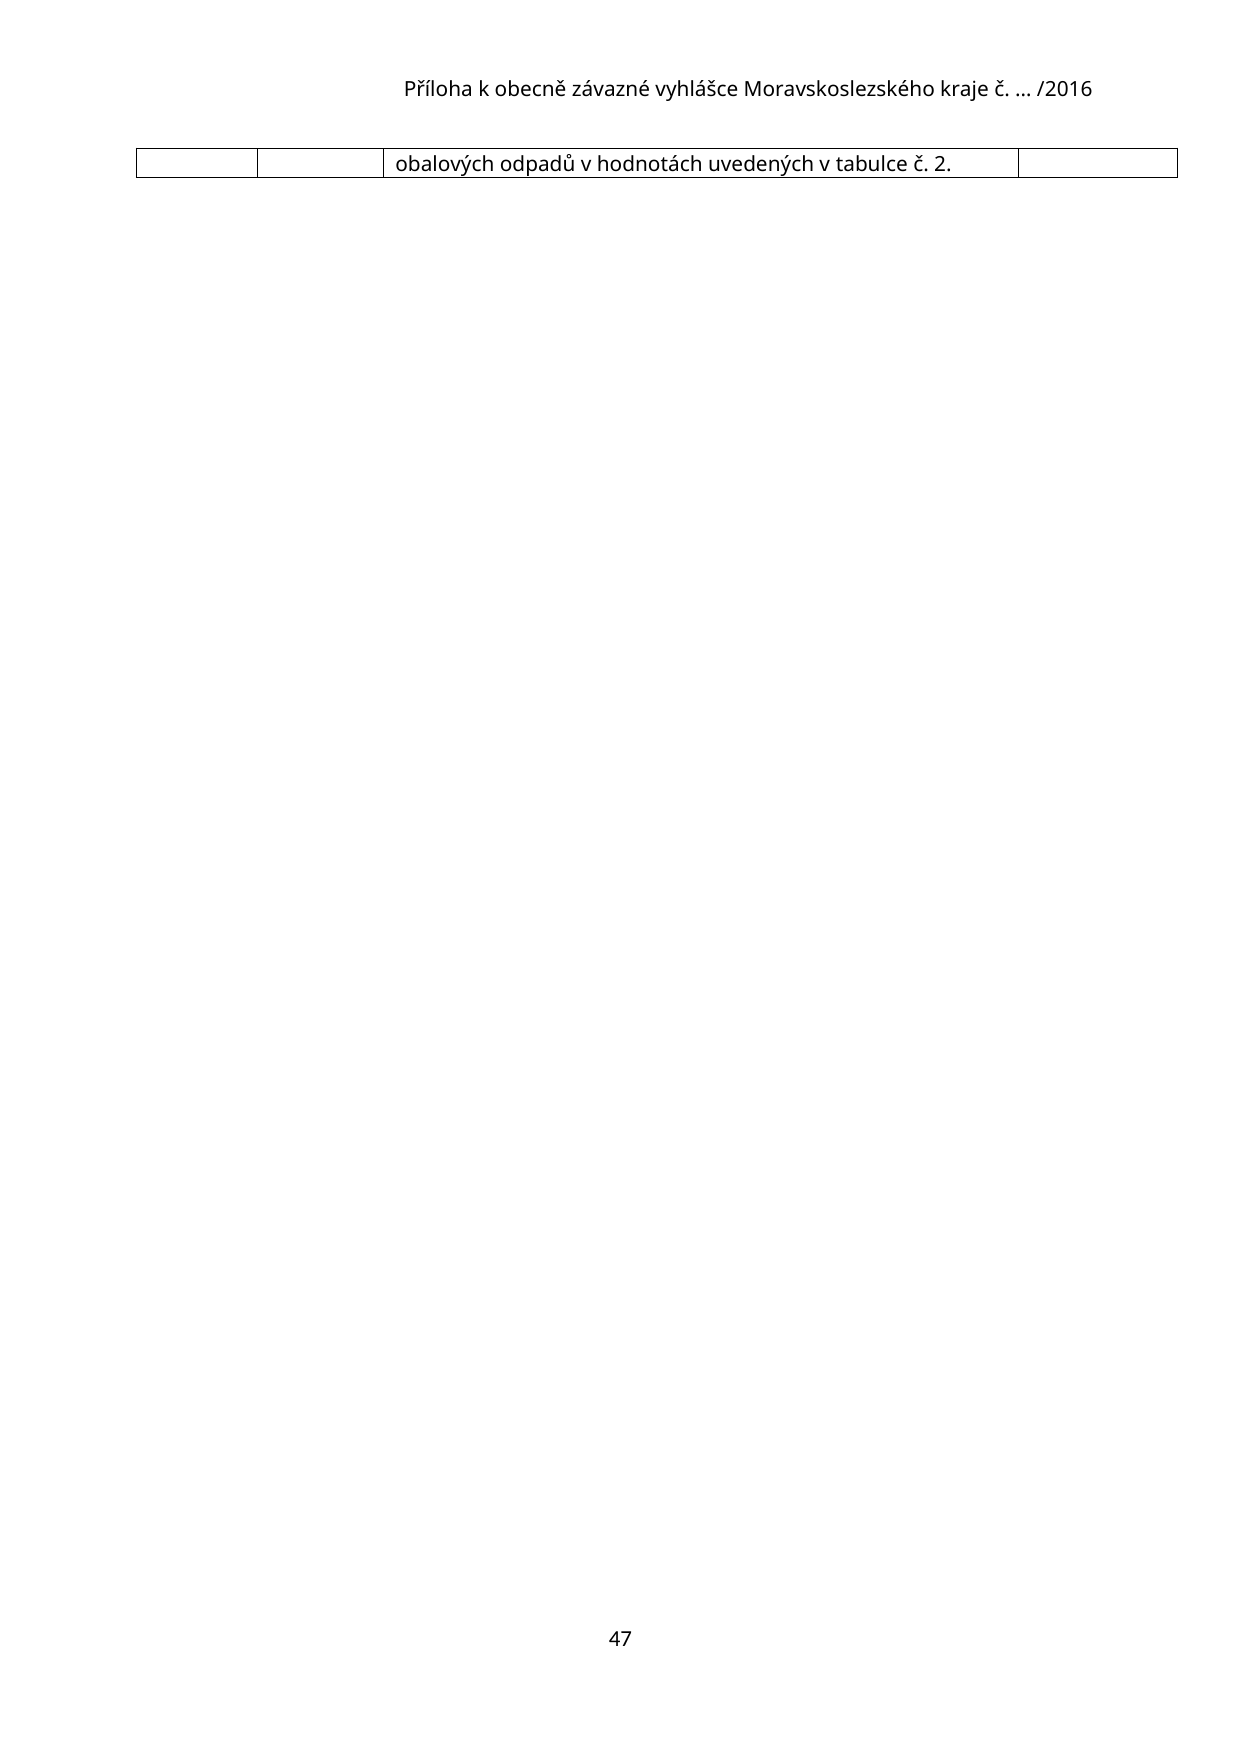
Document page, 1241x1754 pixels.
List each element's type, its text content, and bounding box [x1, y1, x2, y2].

table_cell V letech 2014 – 2020 dosáhnout míry recyklace a využití obalových odpadů v hodnotách uvedených v tabulce č. 2. [384, 149, 836, 177]
table_cell Dílčí cíl [1019, 149, 1177, 177]
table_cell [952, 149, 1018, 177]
table_cell 3.3.1.6.1 [258, 149, 383, 177]
table_cell 15. [137, 149, 257, 177]
